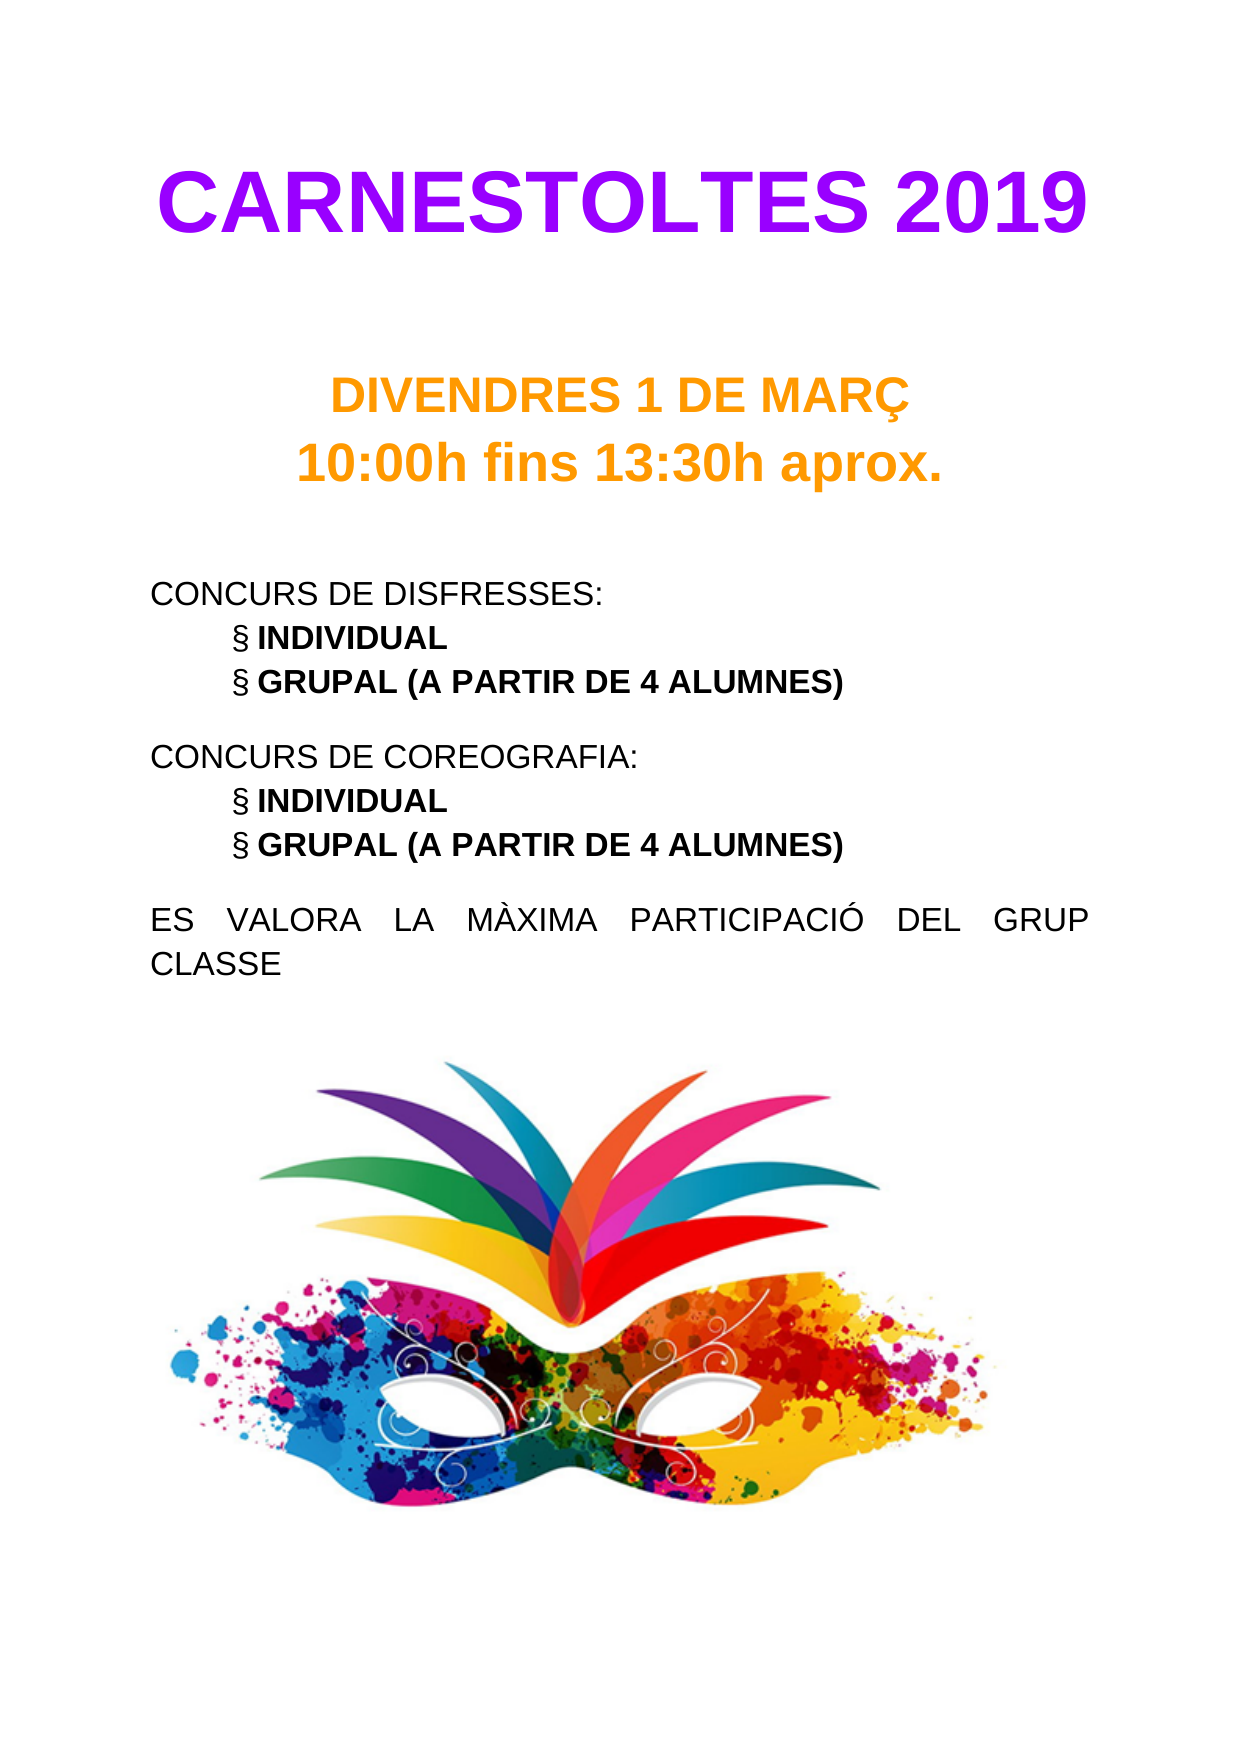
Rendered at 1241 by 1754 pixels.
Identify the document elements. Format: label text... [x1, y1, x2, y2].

text § INDIVIDUAL [231, 618, 1090, 657]
text ES VALORA LA MÀXIMA PARTICIPACIÓ DEL GRUP CLASSE [150, 899, 1090, 982]
picture [150, 1048, 1016, 1524]
text 10:00h fins 13:30h aprox. [150, 431, 1090, 493]
text § GRUPAL (A PARTIR DE 4 ALUMNES) [231, 825, 1090, 864]
text CARNESTOLTES 2019 [150, 150, 1090, 251]
text § INDIVIDUAL [231, 781, 1090, 819]
text DIVENDRES 1 DE MARÇ [150, 365, 1090, 422]
text CONCURS DE DISFRESSES: [150, 574, 1090, 613]
text § GRUPAL (A PARTIR DE 4 ALUMNES) [231, 662, 1090, 701]
text CONCURS DE COREOGRAFIA: [150, 737, 1090, 775]
